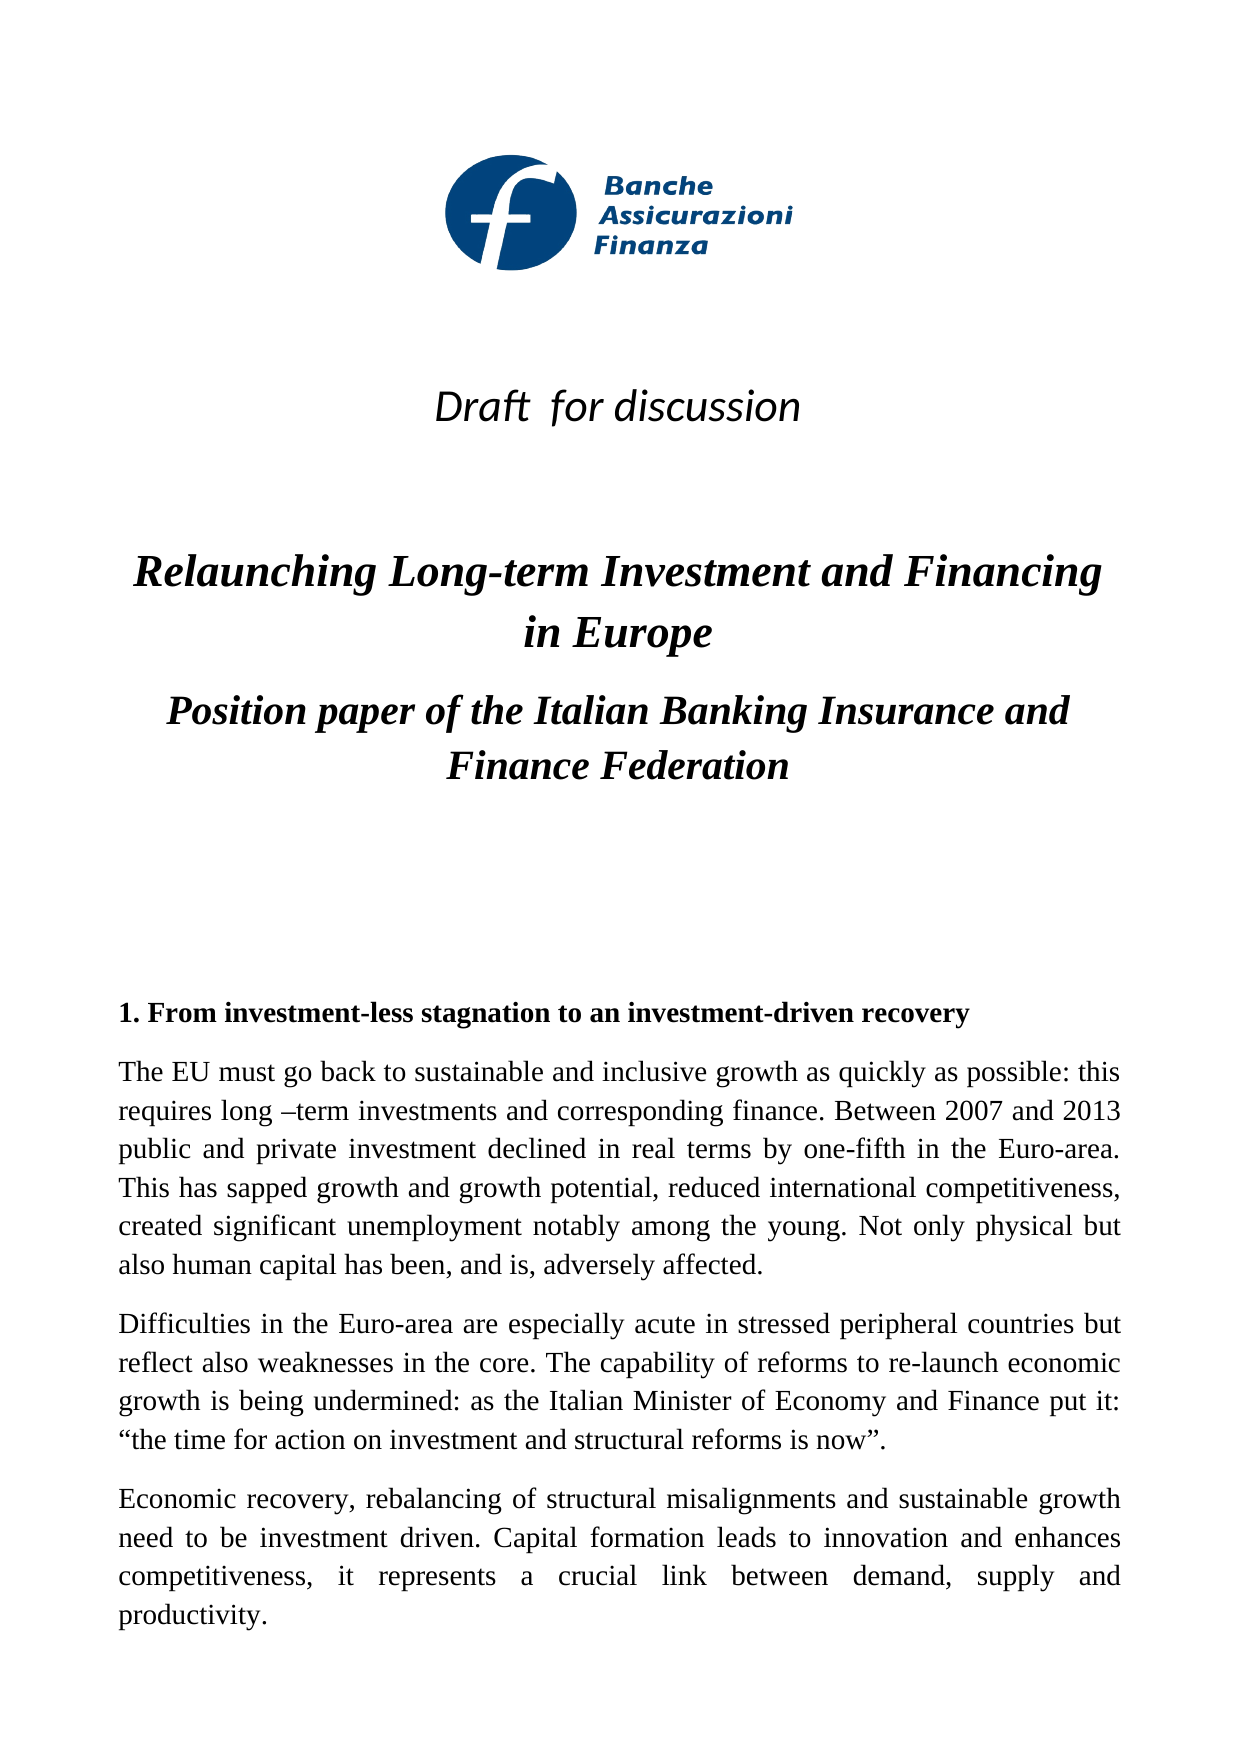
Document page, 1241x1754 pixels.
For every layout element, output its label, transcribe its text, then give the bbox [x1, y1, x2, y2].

text Economic recovery, rebalancing of structural misalignments and sustainable growth need to be investment driven. Capital formation leads to innovation and enhances competitiveness, it represents a crucial link between demand, supply and productivity. [118, 1481, 1122, 1630]
text Difficulties in the Euro-area are especially acute in stressed peripheral countries but reflect also weaknesses in the core. The capability of reforms to re-launch economic growth is being undermined: as the Italian Minister of Economy and Finance put it: “the time for action on investment and structural reforms is now”. [118, 1306, 1122, 1455]
text Draft for discussion [118, 377, 1122, 433]
text Relaunching Long-term Investment and Financing in Europe [118, 544, 1122, 657]
text 1. From investment-less stagnation to an investment-driven recovery [118, 995, 1122, 1028]
picture [438, 147, 802, 279]
text The EU must go back to sustainable and inclusive growth as quickly as possible: this requires long –term investments and corresponding finance. Between 2007 and 2013 public and private investment declined in real terms by one-fifth in the Euro-area. This has sapped growth and growth potential, reduced international competitiveness, created significant unemployment notably among the young. Not only physical but also human capital has been, and is, adversely affected. [118, 1054, 1122, 1280]
text Position paper of the Italian Banking Insurance and Finance Federation [118, 686, 1122, 789]
